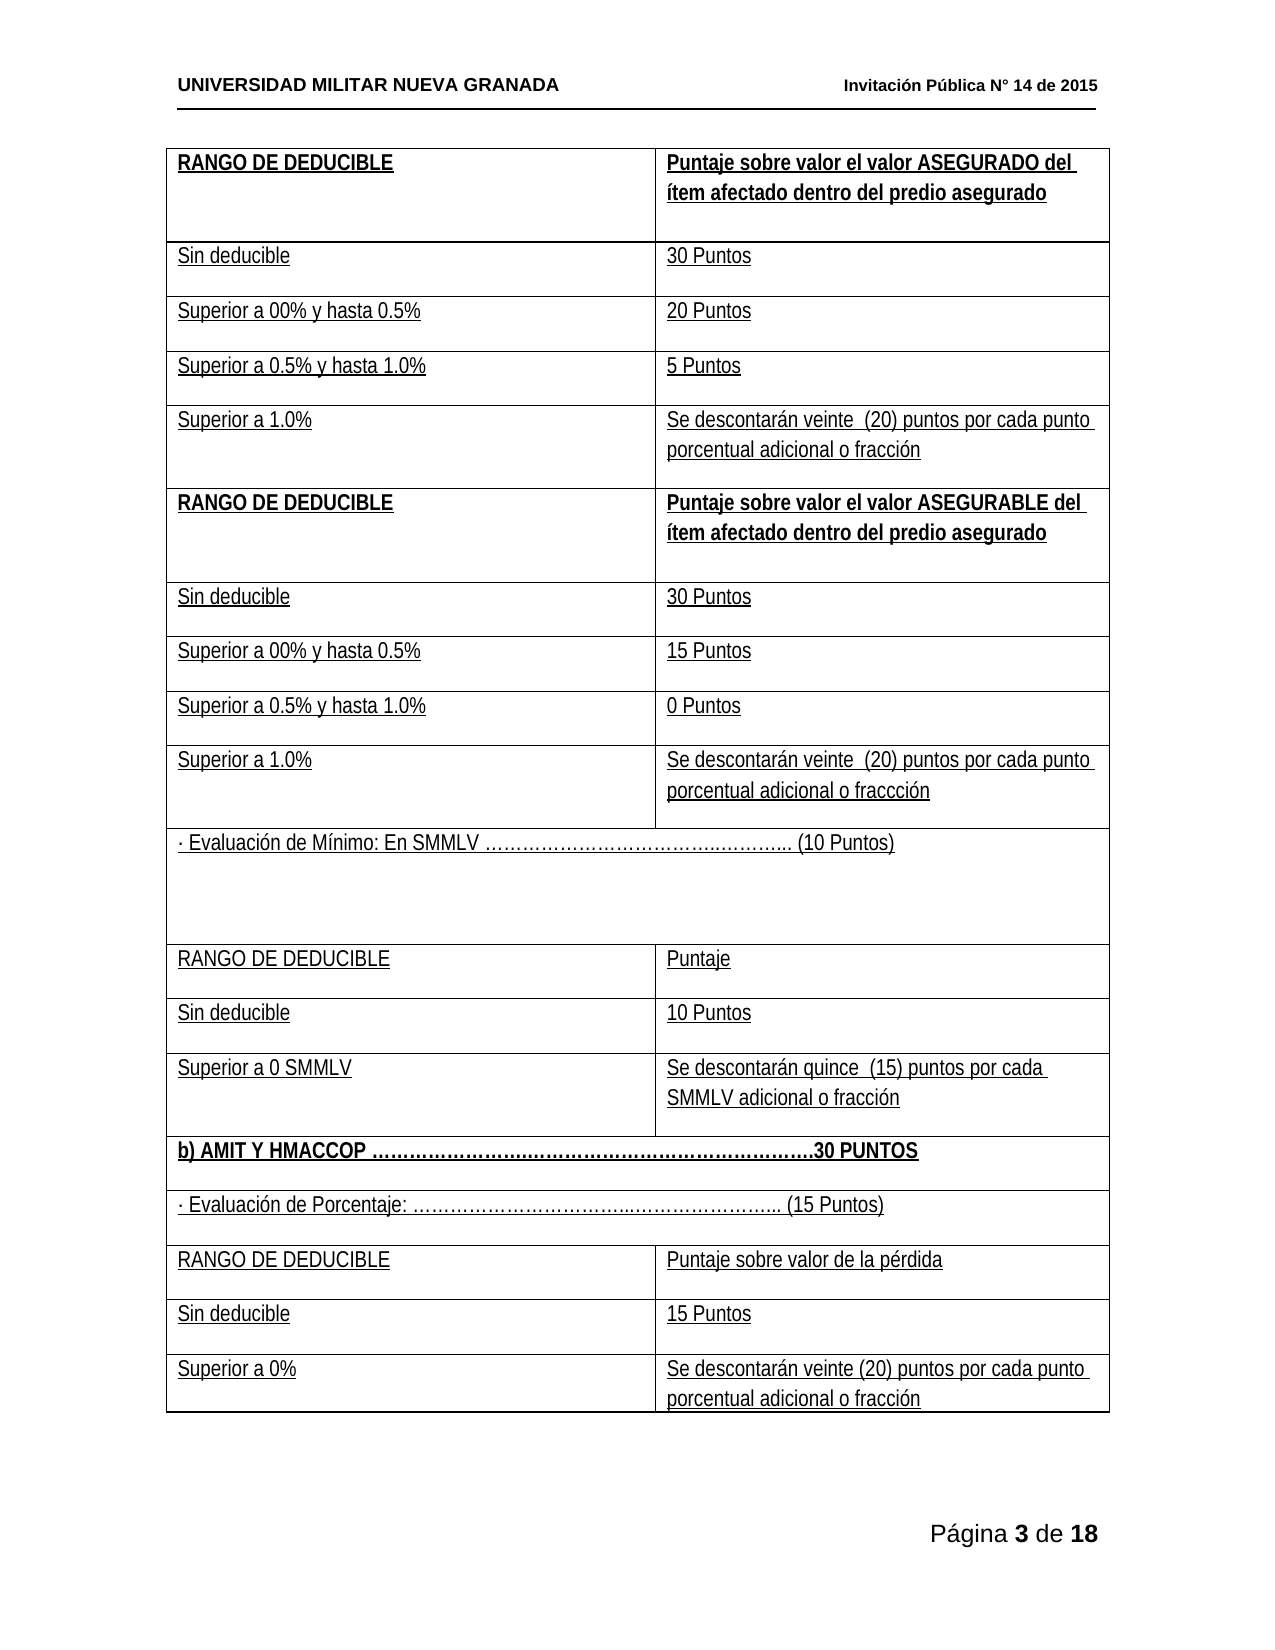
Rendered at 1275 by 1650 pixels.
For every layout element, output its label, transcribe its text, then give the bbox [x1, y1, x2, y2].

table_cell 10 Puntos [656, 999, 1109, 1053]
table_cell Puntaje sobre valor de la pérdida [656, 1246, 1109, 1299]
table_cell Se descontarán veinte (20) puntos por cada punto porcentual adicional o fraccción [656, 746, 1109, 828]
table_cell · Evaluación de Porcentaje: ……………………………...…………………... (15 Puntos) [167, 1191, 1109, 1245]
table_cell · Evaluación de Mínimo: En SMMLV ………………………………..………... (10 Puntos) [167, 829, 1109, 944]
table_cell Superior a 1.0% [167, 746, 655, 828]
table_cell Sin deducible [167, 1300, 655, 1354]
table_cell Superior a 00% y hasta 0.5% [167, 297, 655, 351]
table_cell 15 Puntos [656, 1300, 1109, 1354]
table_cell RANGO DE DEDUCIBLE [167, 489, 655, 582]
table_cell Sin deducible [167, 243, 655, 296]
table_cell 30 Puntos [656, 243, 1109, 296]
table_cell Se descontarán veinte (20) puntos por cada punto porcentual adicional o fracción [656, 406, 1109, 488]
table_cell Superior a 0.5% y hasta 1.0% [167, 692, 655, 745]
table_cell 15 Puntos [656, 637, 1109, 691]
table_cell RANGO DE DEDUCIBLE [167, 149, 655, 241]
table_cell Superior a 0.5% y hasta 1.0% [167, 352, 655, 405]
table_cell Se descontarán quince (15) puntos por cada SMMLV adicional o fracción [656, 1054, 1109, 1136]
table_cell Sin deducible [167, 999, 655, 1053]
table_cell 5 Puntos [656, 352, 1109, 405]
table_cell Superior a 0% [167, 1355, 655, 1411]
table_cell Puntaje sobre valor el valor ASEGURADO del ítem afectado dentro del predio asegurado [656, 149, 1109, 241]
table_cell RANGO DE DEDUCIBLE [167, 1246, 655, 1299]
table_cell Superior a 00% y hasta 0.5% [167, 637, 655, 691]
table_cell Sin deducible [167, 583, 655, 636]
table_cell Se descontarán veinte (20) puntos por cada punto porcentual adicional o fracción [656, 1355, 1109, 1411]
table_cell 20 Puntos [656, 297, 1109, 351]
table_cell RANGO DE DEDUCIBLE [167, 945, 655, 998]
table_cell Superior a 0 SMMLV [167, 1054, 655, 1136]
table_cell b) AMIT Y HMACCOP …………………….……………………………………….30 PUNTOS [167, 1137, 1109, 1190]
table_cell Puntaje sobre valor el valor ASEGURABLE del ítem afectado dentro del predio asegurado [656, 489, 1109, 582]
table_cell Superior a 1.0% [167, 406, 655, 488]
table_cell Puntaje [656, 945, 1109, 998]
table_cell 30 Puntos [656, 583, 1109, 636]
table_cell 0 Puntos [656, 692, 1109, 745]
